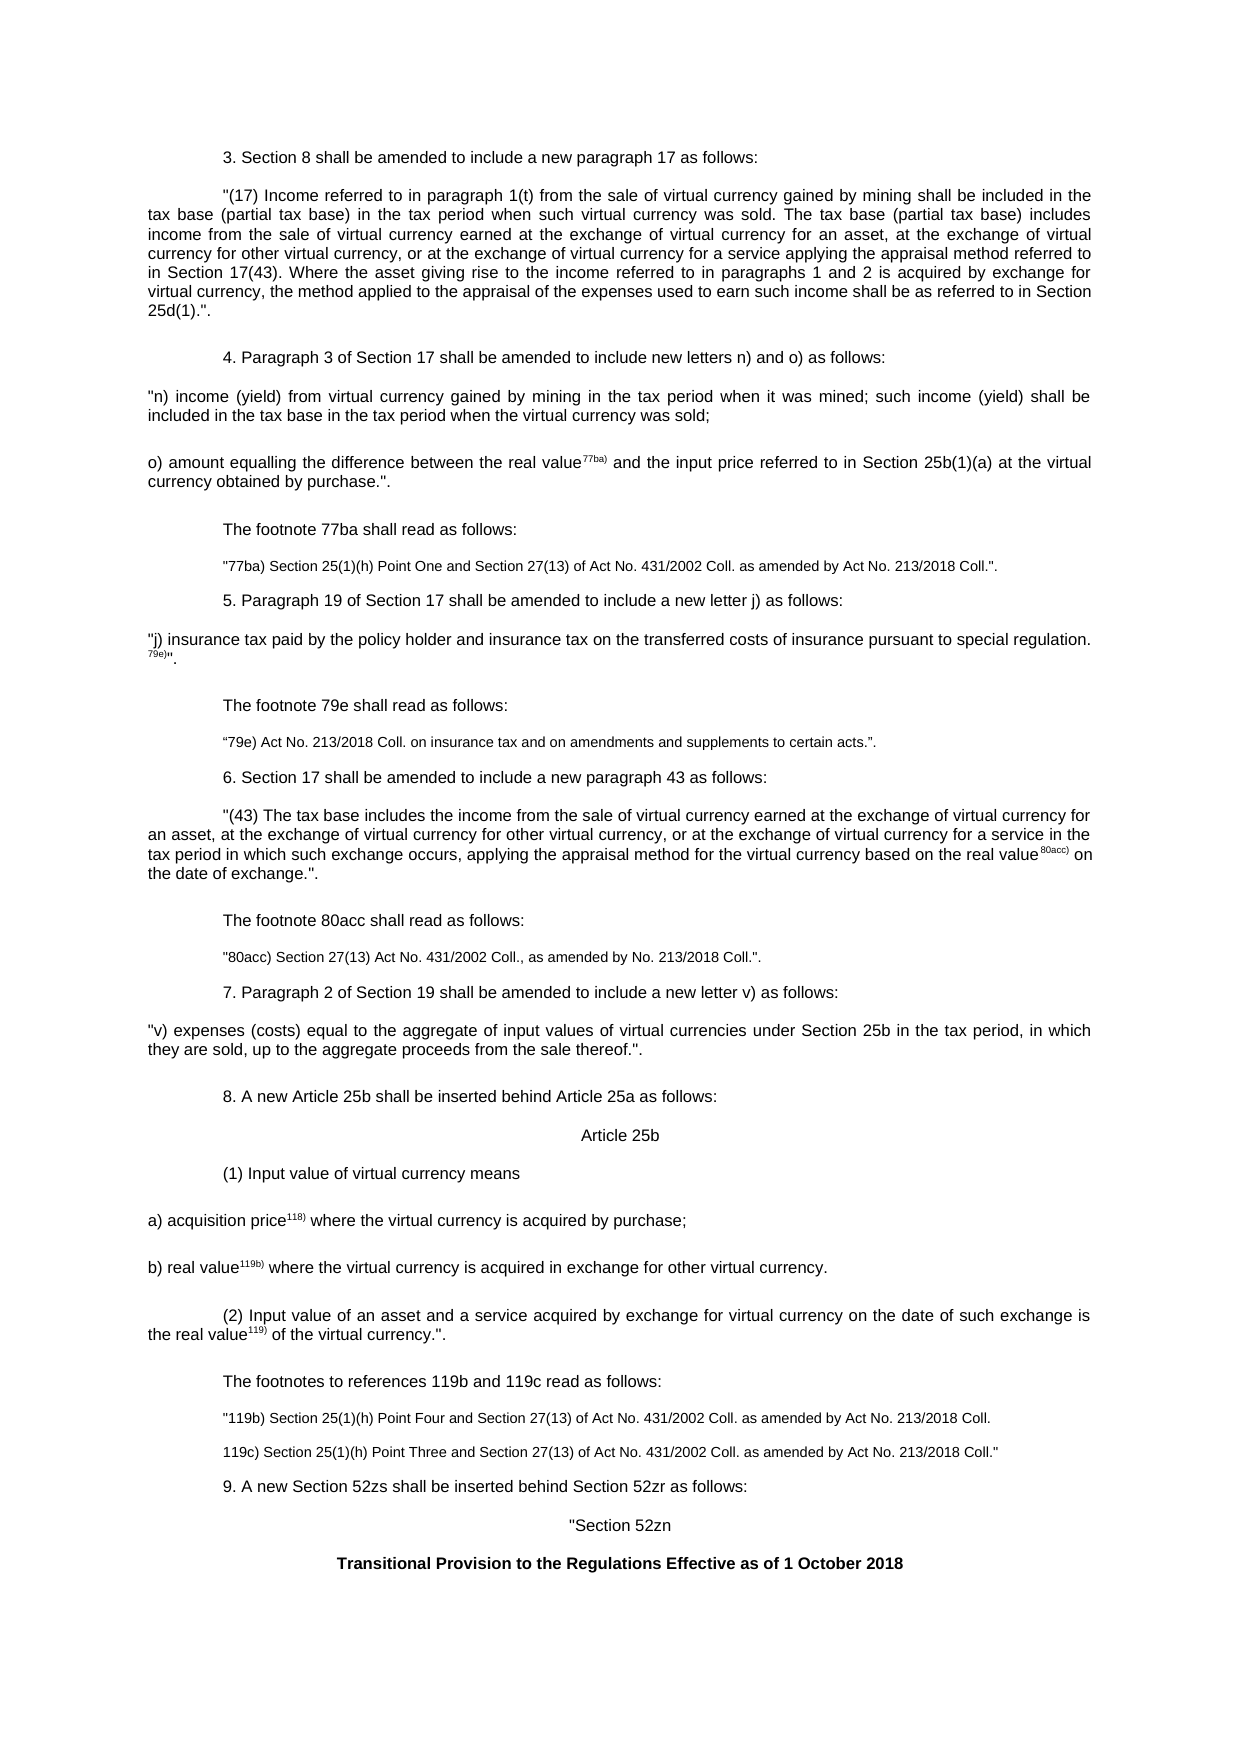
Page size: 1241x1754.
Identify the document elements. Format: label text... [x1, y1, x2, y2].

text 6. Section 17 shall be amended to include a new paragraph 43 as follows: [148, 768, 1092, 787]
text The footnotes to references 119b and 119c read as follows: [148, 1372, 1092, 1391]
text 3. Section 8 shall be amended to include a new paragraph 17 as follows: [148, 148, 1092, 167]
text "(43) The tax base includes the income from the sale of virtual currency earned at the exchange of virtual currency for an asset, at the exchange of virtual currency for other virtual currency, or at the exchange of virtual currency for a service in the tax period in which such exchange occurs, applying the appraisal method for the virtual currency based on the real value80acc) on the date of exchange.". [148, 806, 1092, 883]
text "Section 52zn [148, 1516, 1092, 1535]
text "77ba) Section 25(1)(h) Point One and Section 27(13) of Act No. 431/2002 Coll. as amended by Act No. 213/2018 Coll.". [148, 558, 1092, 574]
text The footnote 79e shall read as follows: [148, 696, 1092, 715]
text 4. Paragraph 3 of Section 17 shall be amended to include new letters n) and o) as follows: [148, 348, 1092, 367]
text (1) Input value of virtual currency means [148, 1164, 1092, 1183]
text "80acc) Section 27(13) Act No. 431/2002 Coll., as amended by No. 213/2018 Coll.". [148, 949, 1092, 966]
text "119b) Section 25(1)(h) Point Four and Section 27(13) of Act No. 431/2002 Coll. as amended by Act No. 213/2018 Coll. [148, 1410, 1092, 1427]
text The footnote 80acc shall read as follows: [148, 911, 1092, 930]
text "j) insurance tax paid by the policy holder and insurance tax on the transferred costs of insurance pursuant to special regulation. 79e)". [148, 629, 1092, 668]
text 119c) Section 25(1)(h) Point Three and Section 27(13) of Act No. 431/2002 Coll. as amended by Act No. 213/2018 Coll." [148, 1444, 1092, 1461]
text "v) expenses (costs) equal to the aggregate of input values of virtual currencies under Section 25b in the tax period, in which they are sold, up to the aggregate proceeds from the sale thereof.". [148, 1021, 1092, 1059]
text (2) Input value of an asset and a service acquired by exchange for virtual currency on the date of such exchange is the real value119) of the virtual currency.". [148, 1306, 1092, 1344]
text "(17) Income referred to in paragraph 1(t) from the sale of virtual currency gained by mining shall be included in the tax base (partial tax base) in the tax period when such virtual currency was sold. The tax base (partial tax base) includes income from the sale of virtual currency earned at the exchange of virtual currency for an asset, at the exchange of virtual currency for other virtual currency, or at the exchange of virtual currency for a service applying the appraisal method referred to in Section 17(43). Where the asset giving rise to the income referred to in paragraphs 1 and 2 is acquired by exchange for virtual currency, the method applied to the appraisal of the expenses used to earn such income shall be as referred to in Section 25d(1).". [148, 186, 1092, 320]
text a) acquisition price118) where the virtual currency is acquired by purchase; [148, 1211, 1092, 1230]
text o) amount equalling the difference between the real value77ba) and the input price referred to in Section 25b(1)(a) at the virtual currency obtained by purchase.". [148, 453, 1092, 491]
text “79e) Act No. 213/2018 Coll. on insurance tax and on amendments and supplements to certain acts.”. [148, 734, 1092, 751]
text Transitional Provision to the Regulations Effective as of 1 October 2018 [148, 1554, 1092, 1573]
text "n) income (yield) from virtual currency gained by mining in the tax period when it was mined; such income (yield) shall be included in the tax base in the tax period when the virtual currency was sold; [148, 387, 1092, 425]
text The footnote 77ba shall read as follows: [148, 519, 1092, 538]
text 8. A new Article 25b shall be inserted behind Article 25a as follows: [148, 1087, 1092, 1106]
text Article 25b [148, 1126, 1092, 1145]
text 5. Paragraph 19 of Section 17 shall be amended to include a new letter j) as follows: [148, 591, 1092, 610]
text b) real value119b) where the virtual currency is acquired in exchange for other virtual currency. [148, 1258, 1092, 1277]
text 7. Paragraph 2 of Section 19 shall be amended to include a new letter v) as follows: [148, 983, 1092, 1002]
text 9. A new Section 52zs shall be inserted behind Section 52zr as follows: [148, 1477, 1092, 1496]
